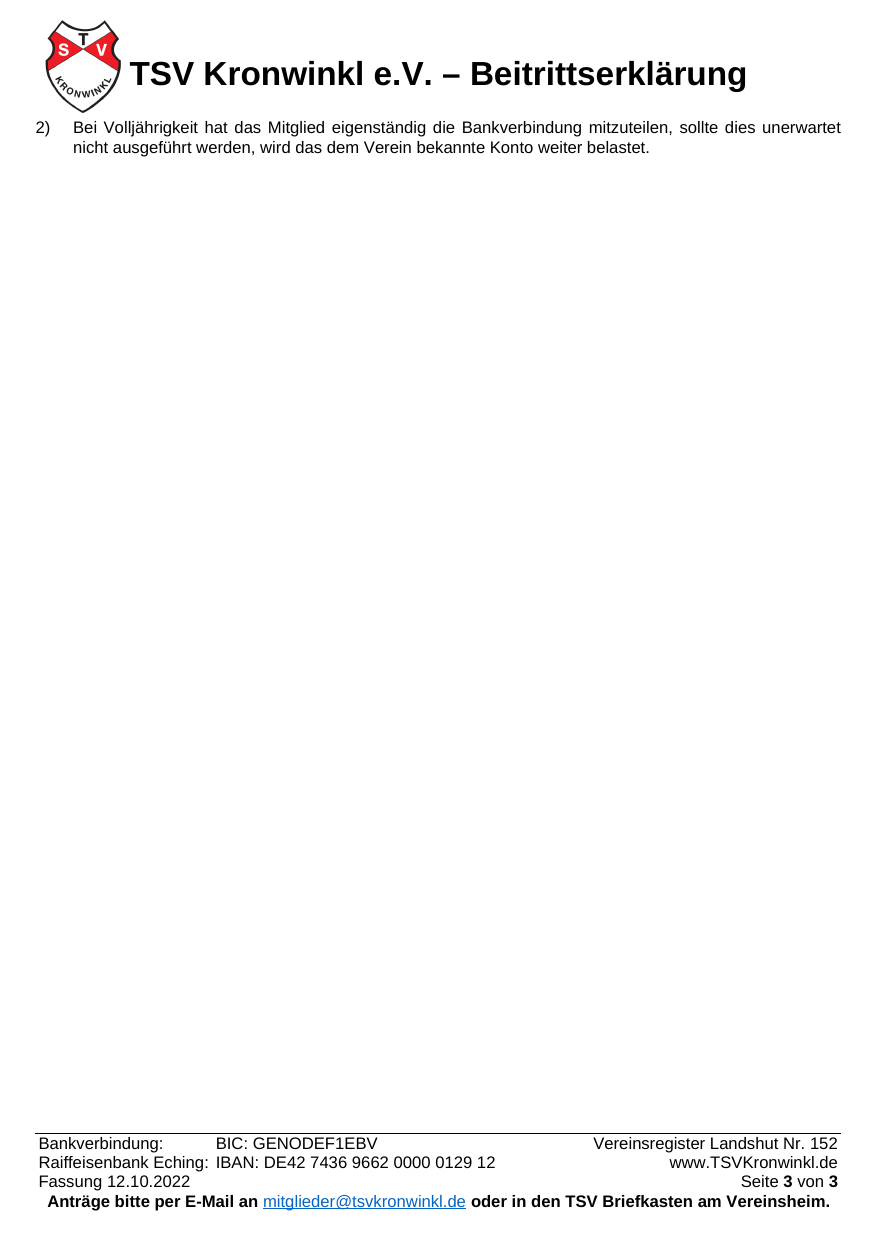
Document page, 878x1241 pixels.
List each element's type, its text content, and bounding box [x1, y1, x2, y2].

list Bei Volljährigkeit hat das Mitglied eigenständig die Bankverbindung mitzuteilen, sollte dies unerwartet nicht ausgeführt werden, wird das dem Verein bekannte Konto weiter belastet. [35, 118, 842, 157]
